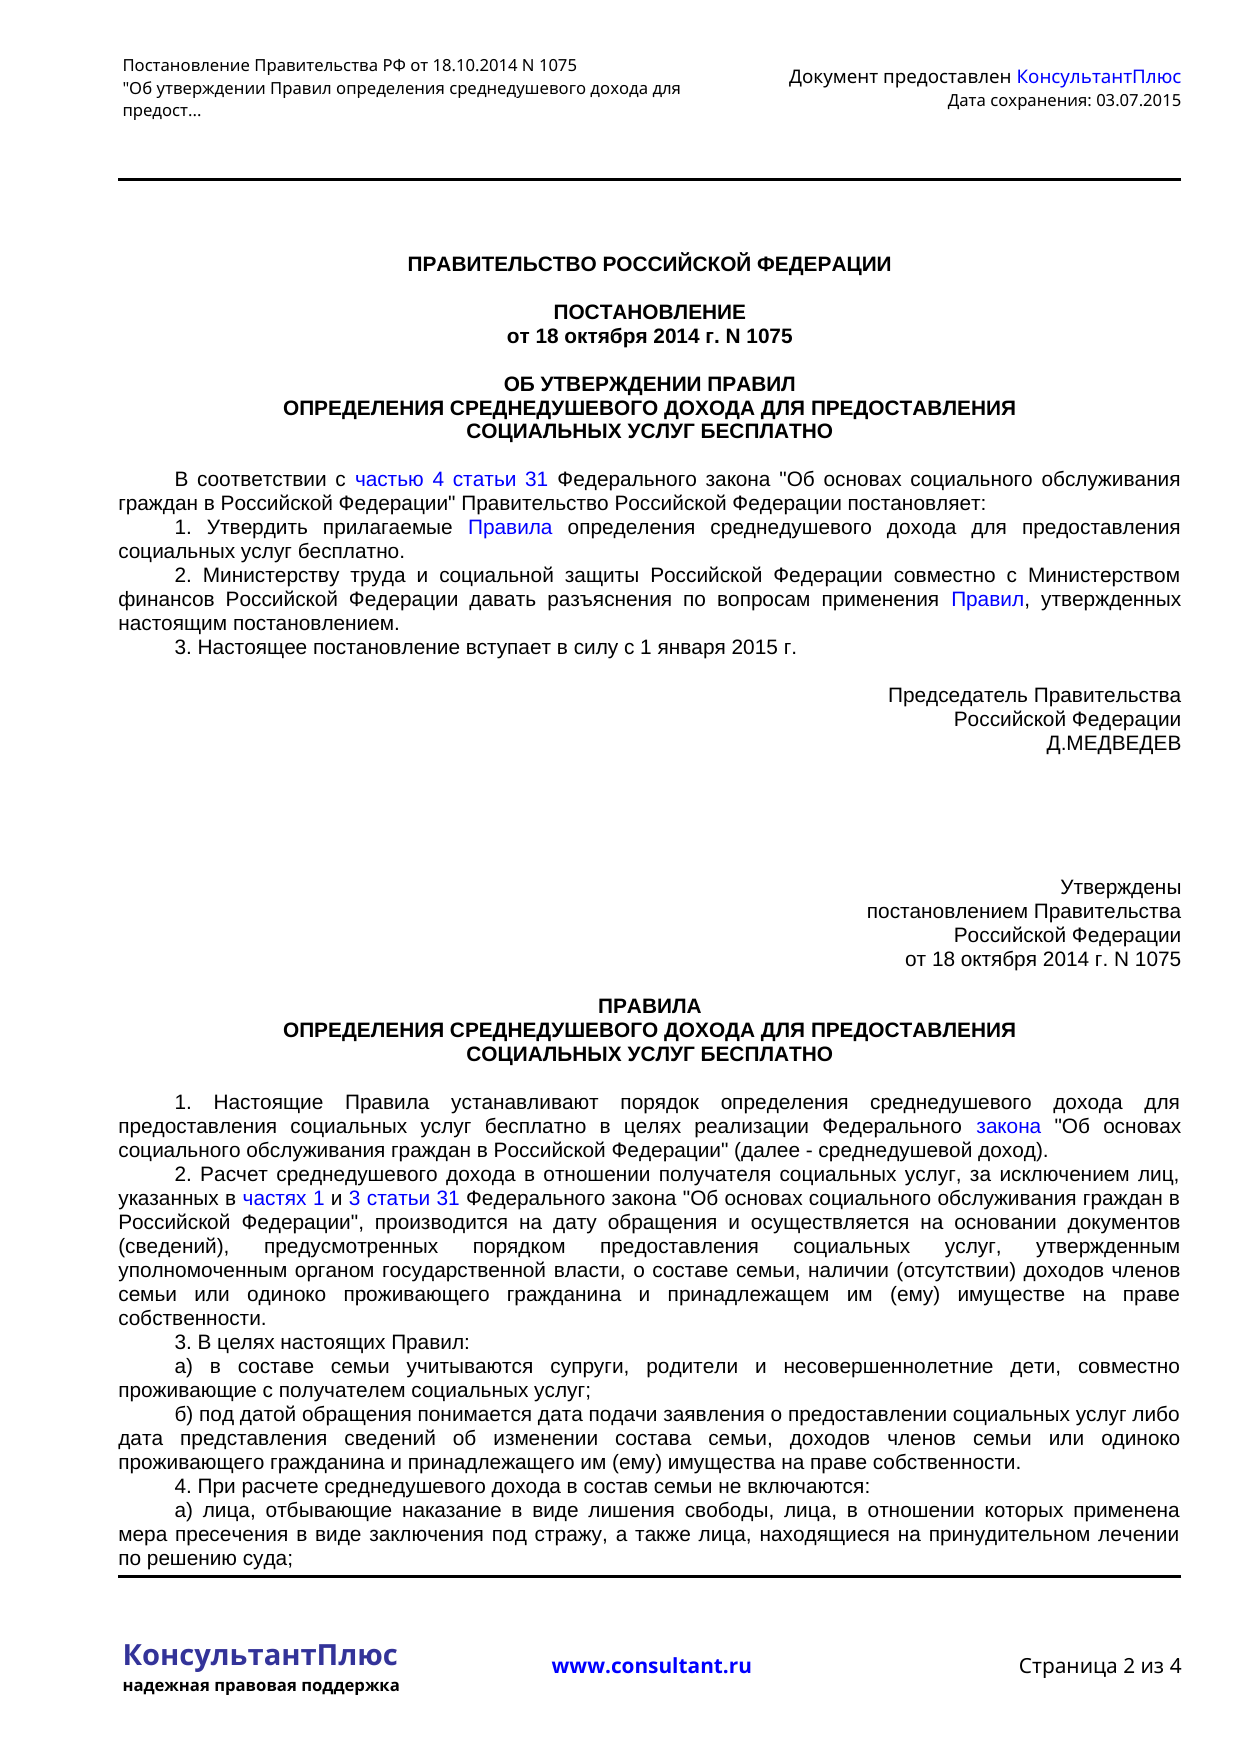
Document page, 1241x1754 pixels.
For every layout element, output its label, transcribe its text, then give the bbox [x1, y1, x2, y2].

text а) в составе семьи учитываются супруги, родители и несовершеннолетние дети, совместно проживающие с получателем социальных услуг; [118, 1354, 1181, 1402]
text 4. При расчете среднедушевого дохода в состав семьи не включаются: [118, 1473, 1181, 1497]
text СОЦИАЛЬНЫХ УСЛУГ БЕСПЛАТНО [118, 1042, 1181, 1066]
text 2. Расчет среднедушевого дохода в отношении получателя социальных услуг, за исключением лиц, указанных в частях 1 и 3 статьи 31 Федерального закона "Об основах социального обслуживания граждан в Российской Федерации", производится на дату обращения и осуществляется на основании документов (сведений), предусмотренных порядком предоставления социальных услуг, утвержденным уполномоченным органом государственной власти, о составе семьи, наличии (отсутствии) доходов членов семьи или одиноко проживающего гражданина и принадлежащем им (ему) имуществе на праве собственности. [118, 1162, 1181, 1330]
text В соответствии с частью 4 статьи 31 Федерального закона "Об основах социального обслуживания граждан в Российской Федерации" Правительство Российской Федерации постановляет: [118, 467, 1181, 515]
text Д.МЕДВЕДЕВ [118, 731, 1181, 755]
text 1. Настоящие Правила устанавливают порядок определения среднедушевого дохода для предоставления социальных услуг бесплатно в целях реализации Федерального закона "Об основах социального обслуживания граждан в Российской Федерации" (далее - среднедушевой доход). [118, 1090, 1181, 1162]
text от 18 октября 2014 г. N 1075 [118, 323, 1181, 347]
text Российской Федерации [118, 922, 1181, 946]
text б) под датой обращения понимается дата подачи заявления о предоставлении социальных услуг либо дата представления сведений об изменении состава семьи, доходов членов семьи или одиноко проживающего гражданина и принадлежащего им (ему) имущества на праве собственности. [118, 1402, 1181, 1473]
text а) лица, отбывающие наказание в виде лишения свободы, лица, в отношении которых применена мера пресечения в виде заключения под стражу, а также лица, находящиеся на принудительном лечении по решению суда; [118, 1497, 1181, 1569]
text ОПРЕДЕЛЕНИЯ СРЕДНЕДУШЕВОГО ДОХОДА ДЛЯ ПРЕДОСТАВЛЕНИЯ [118, 395, 1181, 419]
text 2. Министерству труда и социальной защиты Российской Федерации совместно с Министерством финансов Российской Федерации давать разъяснения по вопросам применения Правил, утвержденных настоящим постановлением. [118, 563, 1181, 635]
text Председатель Правительства [118, 683, 1181, 707]
text постановлением Правительства [118, 898, 1181, 922]
text Утверждены [118, 874, 1181, 898]
text Российской Федерации [118, 707, 1181, 731]
text ОБ УТВЕРЖДЕНИИ ПРАВИЛ [118, 371, 1181, 395]
text ПОСТАНОВЛЕНИЕ [118, 299, 1181, 323]
text ОПРЕДЕЛЕНИЯ СРЕДНЕДУШЕВОГО ДОХОДА ДЛЯ ПРЕДОСТАВЛЕНИЯ [118, 1018, 1181, 1042]
text от 18 октября 2014 г. N 1075 [118, 946, 1181, 970]
text 1. Утвердить прилагаемые Правила определения среднедушевого дохода для предоставления социальных услуг бесплатно. [118, 515, 1181, 563]
text ПРАВИТЕЛЬСТВО РОССИЙСКОЙ ФЕДЕРАЦИИ [118, 252, 1181, 276]
text ПРАВИЛА [118, 994, 1181, 1018]
text 3. В целях настоящих Правил: [118, 1330, 1181, 1354]
text СОЦИАЛЬНЫХ УСЛУГ БЕСПЛАТНО [118, 419, 1181, 443]
text 3. Настоящее постановление вступает в силу с 1 января 2015 г. [118, 635, 1181, 659]
